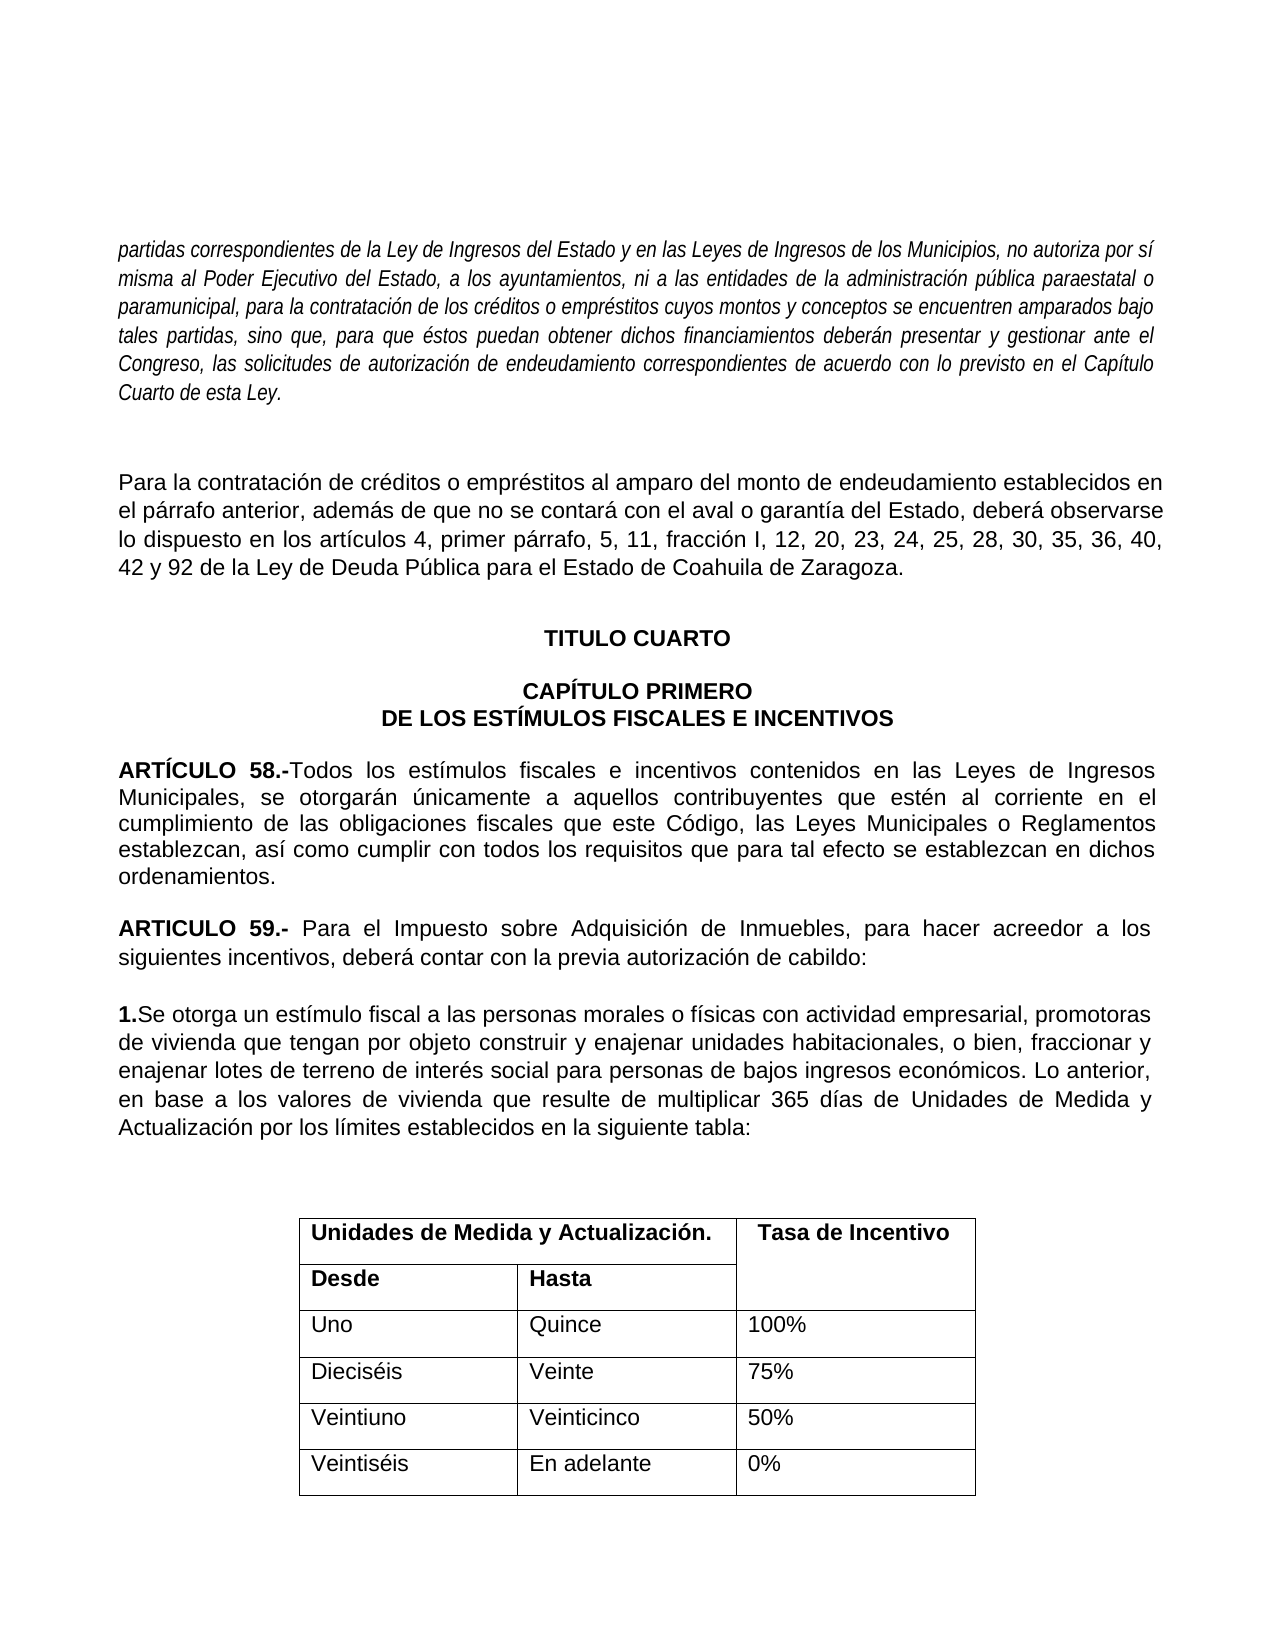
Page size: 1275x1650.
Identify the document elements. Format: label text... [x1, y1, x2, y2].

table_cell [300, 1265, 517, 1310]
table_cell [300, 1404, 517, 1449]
text TITULO CUARTO [118, 625, 1157, 652]
text CAPÍTULO PRIMERO [118, 678, 1157, 704]
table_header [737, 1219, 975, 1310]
text Para la contratación de créditos o empréstitos al amparo del monto de endeudamiento establecidos en el párrafo anterior, además de que no se contará con el aval o garantía del Estado, deberá observarse lo dispuesto en los artículos 4, primer párrafo, 5, 11, fracción I, 12, 20, 23, 24, 25, 28, 30, 35, 36, 40, 42 y 92 de la Ley de Deuda Pública para el Estado de Coahuila de Zaragoza. [118, 469, 1164, 580]
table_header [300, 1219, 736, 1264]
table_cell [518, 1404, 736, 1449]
text 1.Se otorga un estímulo fiscal a las personas morales o físicas con actividad empresarial, promotoras de vivienda que tengan por objeto construir y enajenar unidades habitacionales, o bien, fraccionar y enajenar lotes de terreno de interés social para personas de bajos ingresos económicos. Lo anterior, en base a los valores de vivienda que resulte de multiplicar 365 días de Unidades de Medida y Actualización por los límites establecidos en la siguiente tabla: [118, 1001, 1152, 1141]
text DE LOS ESTÍMULOS FISCALES E INCENTIVOS [118, 704, 1157, 731]
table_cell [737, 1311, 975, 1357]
text ARTÍCULO 58.-Todos los estímulos fiscales e incentivos contenidos en las Leyes de Ingresos Municipales, se otorgarán únicamente a aquellos contribuyentes que estén al corriente en el cumplimiento de las obligaciones fiscales que este Código, las Leyes Municipales o Reglamentos establezcan, así como cumplir con todos los requisitos que para tal efecto se establezcan en dichos ordenamientos. [118, 757, 1157, 889]
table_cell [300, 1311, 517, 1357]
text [118, 236, 1157, 405]
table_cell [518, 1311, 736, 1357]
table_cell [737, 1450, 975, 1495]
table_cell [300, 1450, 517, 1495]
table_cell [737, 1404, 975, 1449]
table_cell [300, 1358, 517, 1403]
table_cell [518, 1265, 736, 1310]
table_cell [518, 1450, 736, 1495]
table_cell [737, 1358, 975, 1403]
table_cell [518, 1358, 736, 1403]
text ARTICULO 59.- Para el Impuesto sobre Adquisición de Inmuebles, para hacer acreedor a los siguientes incentivos, deberá contar con la previa autorización de cabildo: [118, 915, 1152, 970]
